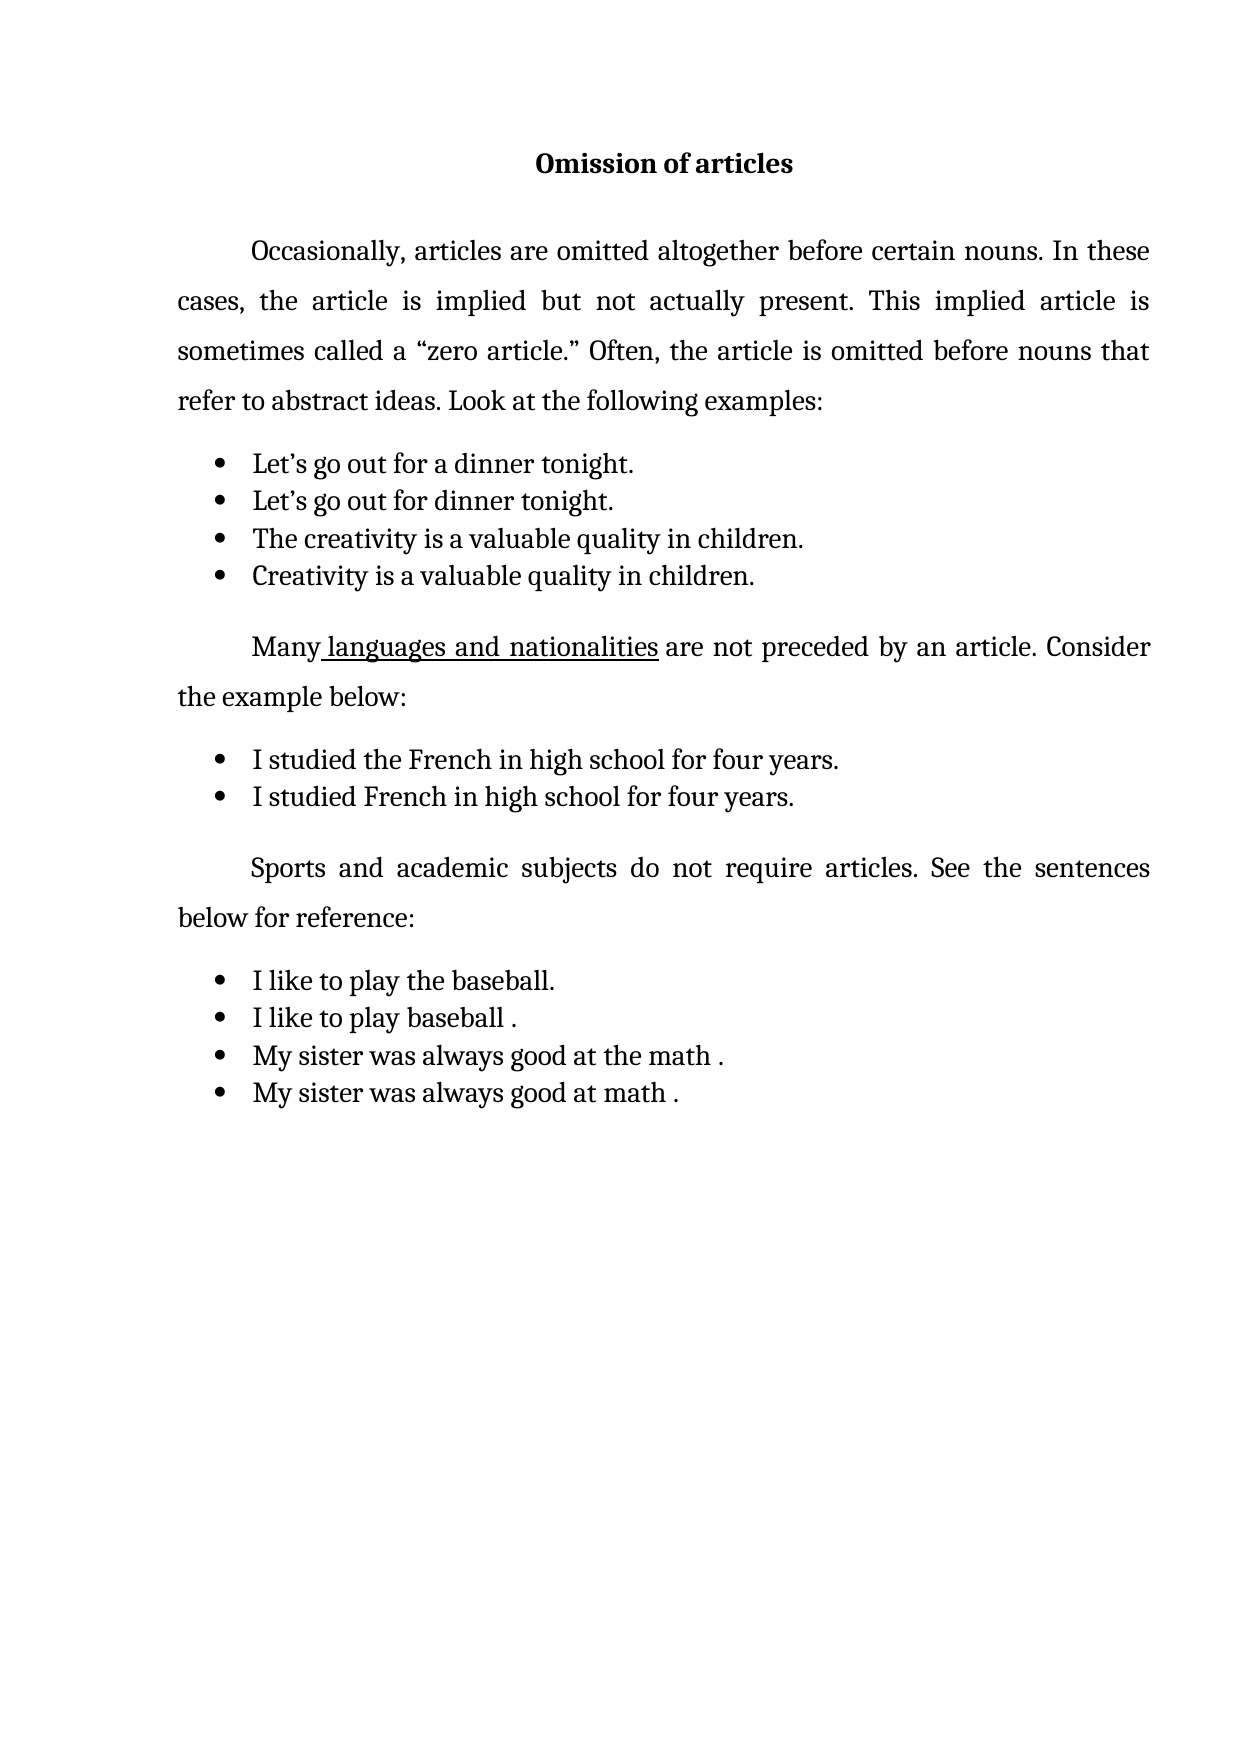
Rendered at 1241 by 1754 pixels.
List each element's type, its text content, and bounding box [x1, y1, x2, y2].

list I studied the French in high school for four years. [215, 739, 1152, 776]
list I studied French in high school for four years. [215, 776, 1152, 814]
list My sister was always good at the math . [215, 1035, 1152, 1072]
list I like to play baseball . [215, 997, 1152, 1035]
list The creativity is a valuable quality in children. [215, 518, 1152, 556]
text Many languages and nationalities are not preceded by an article. Consider the example below: [177, 614, 1152, 714]
list Let’s go out for a dinner tonight. [215, 443, 1152, 481]
text Omission of articles [177, 118, 1152, 181]
text Sports and academic subjects do not require articles. See the sentences below for reference: [177, 835, 1152, 935]
list Let’s go out for dinner tonight. [215, 481, 1152, 518]
list My sister was always good at math . [215, 1072, 1152, 1110]
list Creativity is a valuable quality in children. [215, 556, 1152, 593]
list I like to play the baseball. [215, 960, 1152, 997]
text Occasionally, articles are omitted altogether before certain nouns. In these cases, the article is implied but not actually present. This implied article is sometimes called a “zero article.” Often, the article is omitted before nouns that refer to abstract ideas. Look at the following examples: [177, 218, 1152, 418]
